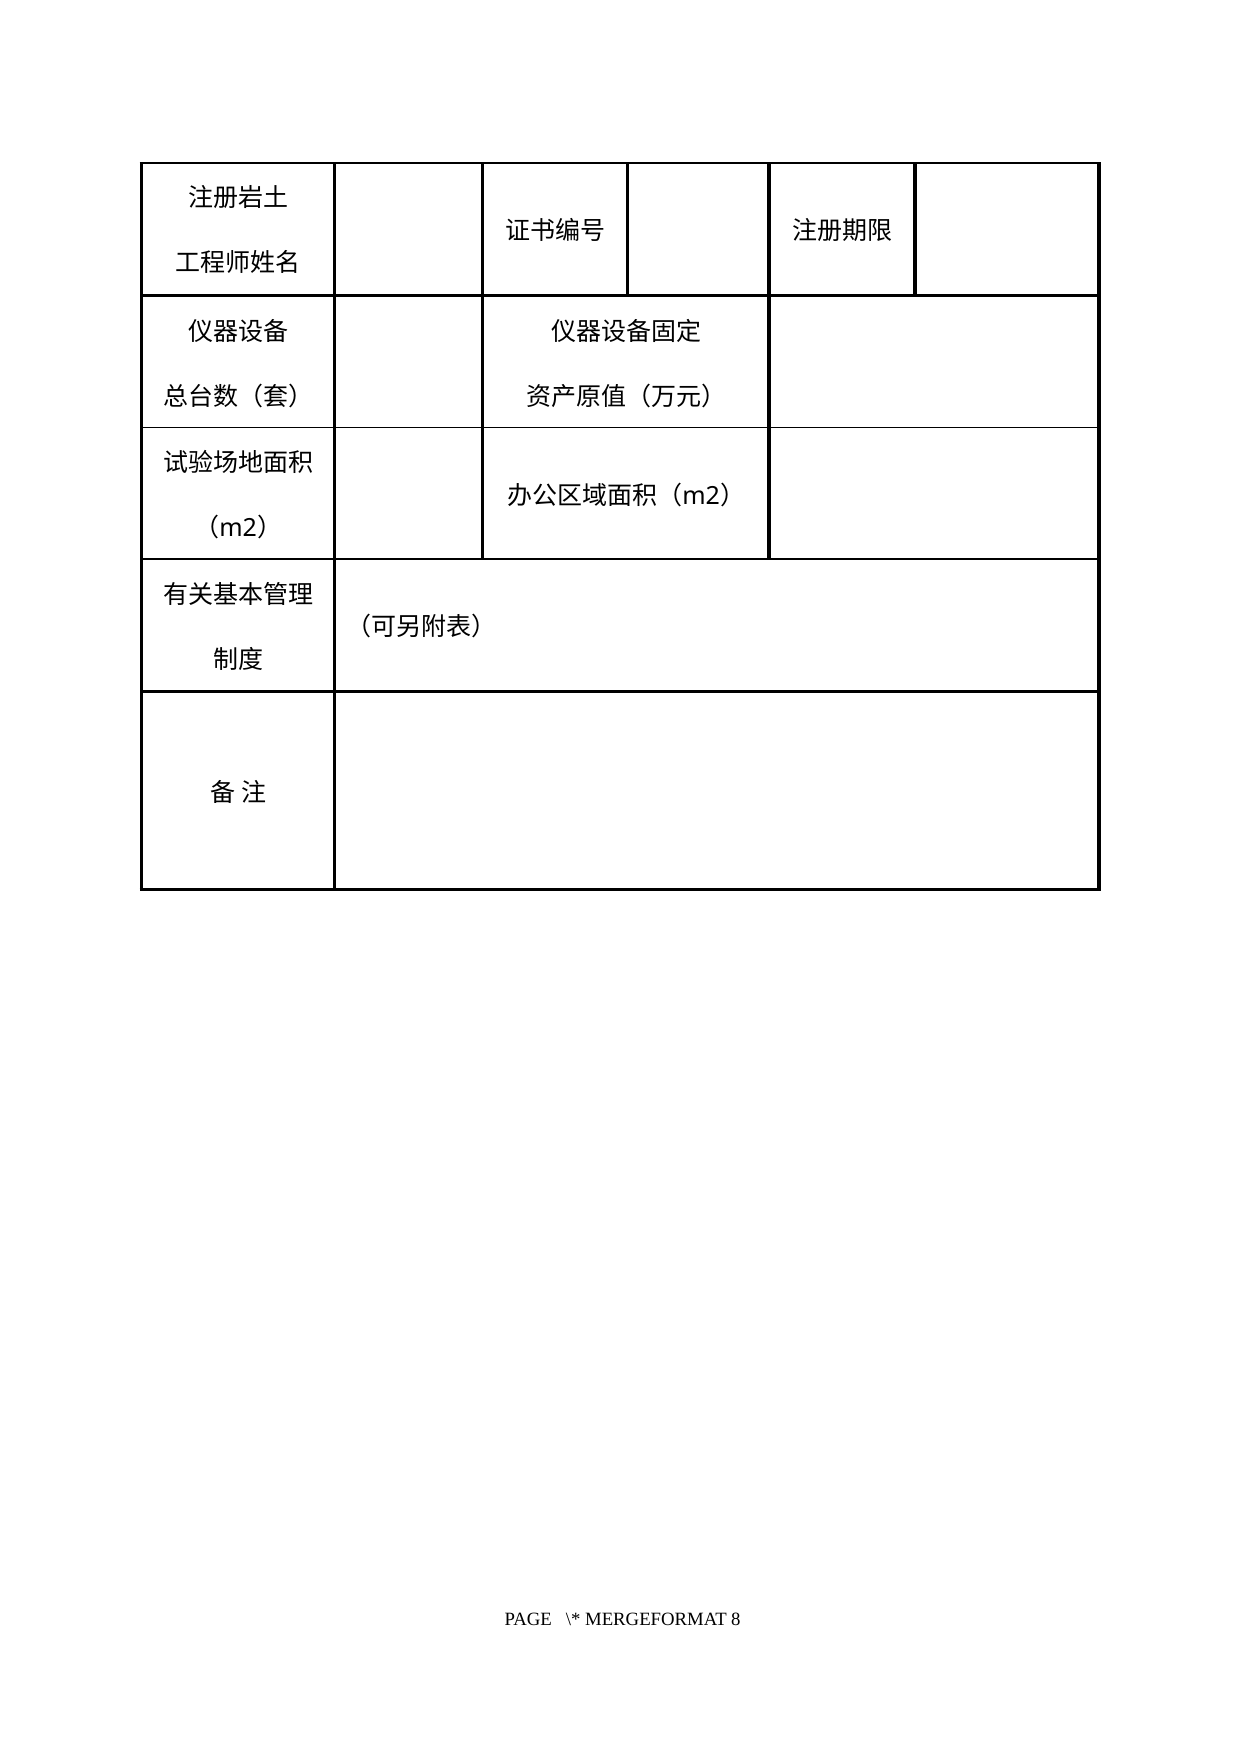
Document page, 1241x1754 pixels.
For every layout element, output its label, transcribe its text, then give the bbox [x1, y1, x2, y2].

table_cell [771, 428, 1097, 558]
table_cell [336, 297, 481, 427]
table_cell [336, 164, 481, 293]
table_cell 注册期限 [771, 164, 913, 293]
table_cell [336, 693, 1097, 888]
table_cell [629, 164, 767, 293]
table_cell （可另附表） [336, 560, 1097, 690]
table_cell 试验场地面积（m2） [143, 428, 333, 558]
table_cell 办公区域面积（m2） [484, 428, 767, 558]
table_cell [771, 297, 1097, 427]
table_cell [336, 428, 481, 558]
table_cell 仪器设备 总台数（套） [143, 297, 333, 427]
table_cell [917, 164, 1097, 293]
table_cell 有关基本管理制度 [143, 560, 333, 690]
table_cell 仪器设备固定 资产原值（万元） [484, 297, 767, 427]
table_cell 注册岩土 工程师姓名 [143, 164, 333, 293]
table_cell 备 注 [143, 693, 333, 888]
table_cell 证书编号 [484, 164, 626, 293]
